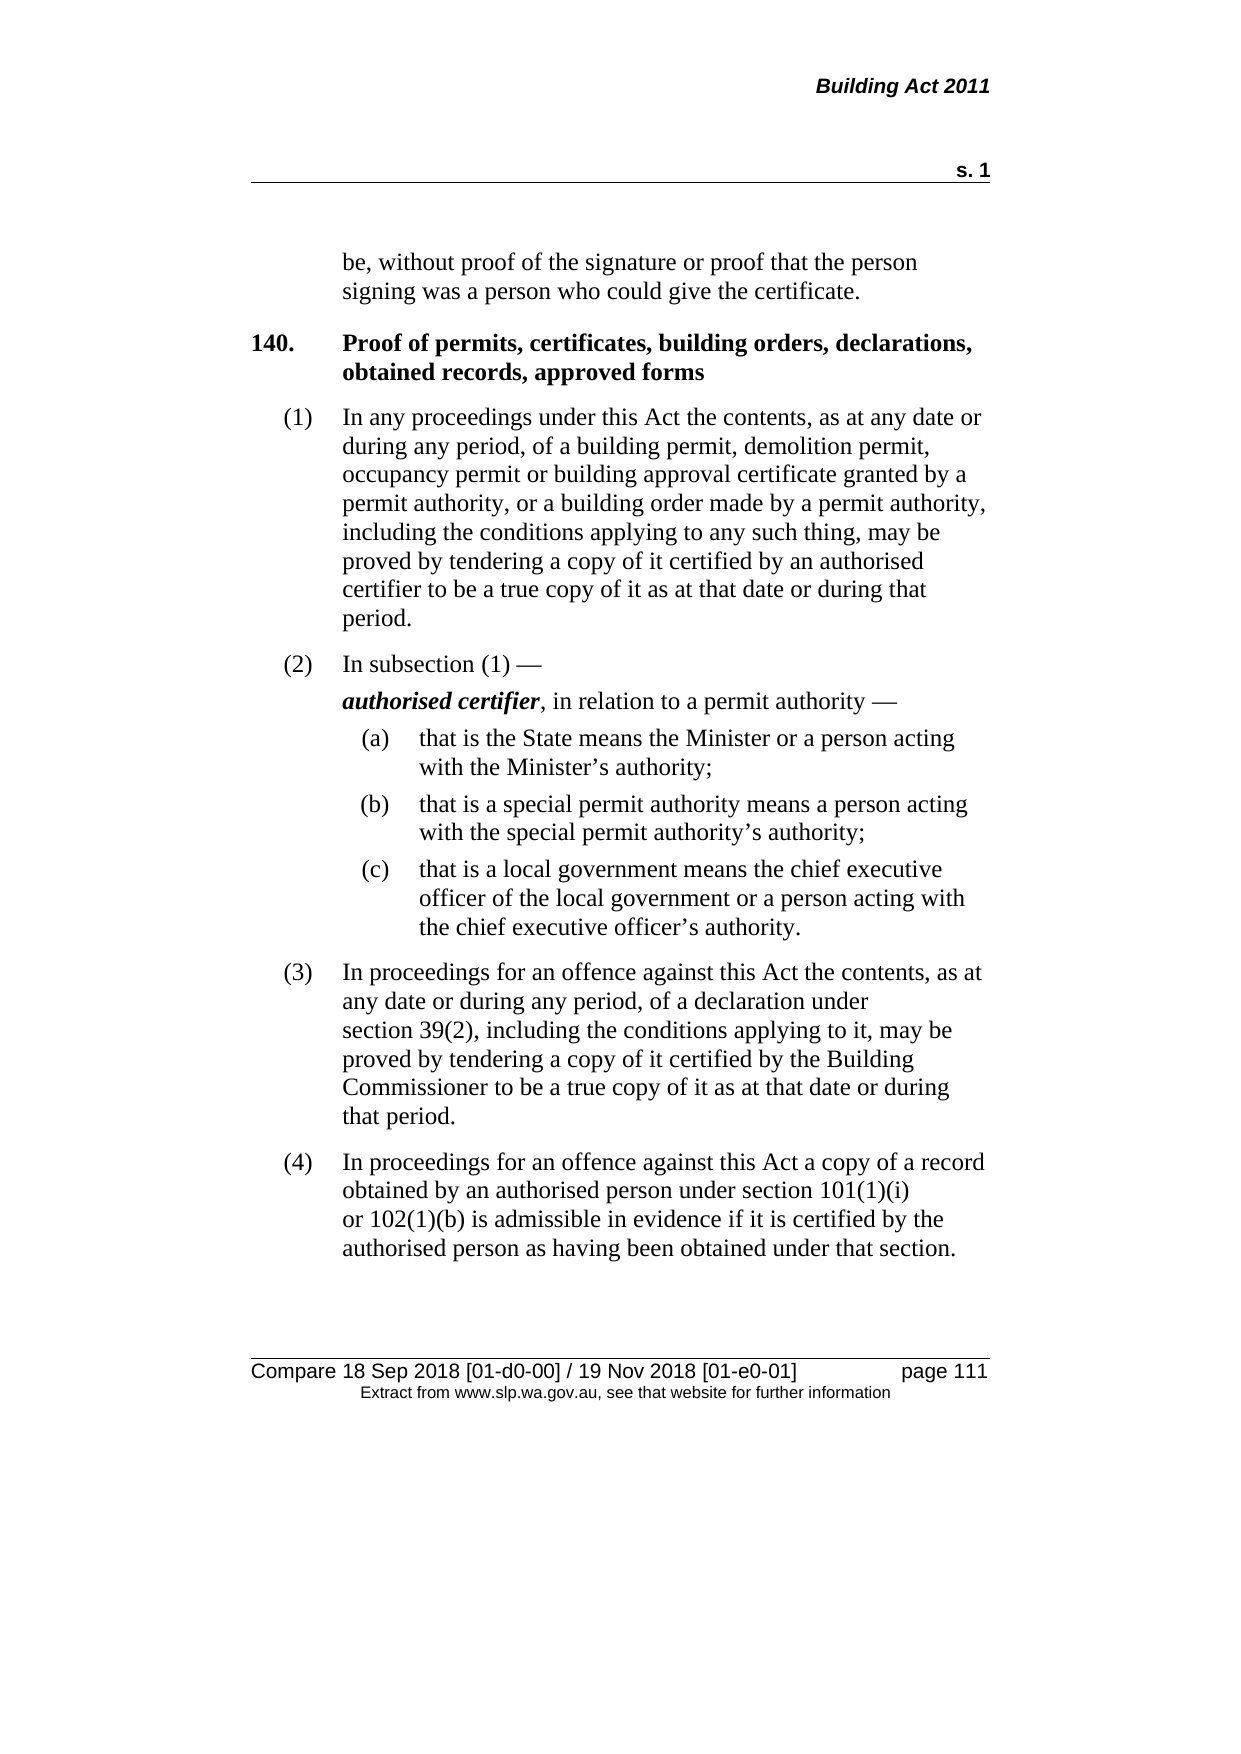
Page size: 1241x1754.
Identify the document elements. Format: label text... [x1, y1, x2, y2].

text (a) that is the State means the Minister or a person acting with the Minister’s authority; [251, 723, 990, 780]
text (3) In proceedings for an offence against this Act the contents, as at any date or during any period, of a declaration under section 39(2), including the conditions applying to it, may be proved by tendering a copy of it certified by the Building Commissioner to be a true copy of it as at that date or during that period. [251, 957, 990, 1130]
text authorised certifier, in relation to a permit authority — [251, 686, 990, 714]
text (c) that is a local government means the chief executive officer of the local government or a person acting with the chief executive officer’s authority. [251, 854, 990, 941]
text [251, 247, 990, 305]
text (4) In proceedings for an offence against this Act a copy of a record obtained by an authorised person under section 101(1)(i) or 102(1)(b) is admissible in evidence if it is certified by the authorised person as having been obtained under that section. [251, 1147, 990, 1262]
text (2) In subsection (1) — [251, 649, 990, 677]
text (1) In any proceedings under this Act the contents, as at any date or during any period, of a building permit, demolition permit, occupancy permit or building approval certificate granted by a permit authority, or a building order made by a permit authority, including the conditions applying to any such thing, may be proved by tendering a copy of it certified by an authorised certifier to be a true copy of it as at that date or during that period. [251, 402, 990, 632]
subtitle 140. Proof of permits, certificates, building orders, declarations, obtained records, approved forms [251, 328, 990, 385]
text (b) that is a special permit authority means a person acting with the special permit authority’s authority; [251, 789, 990, 846]
